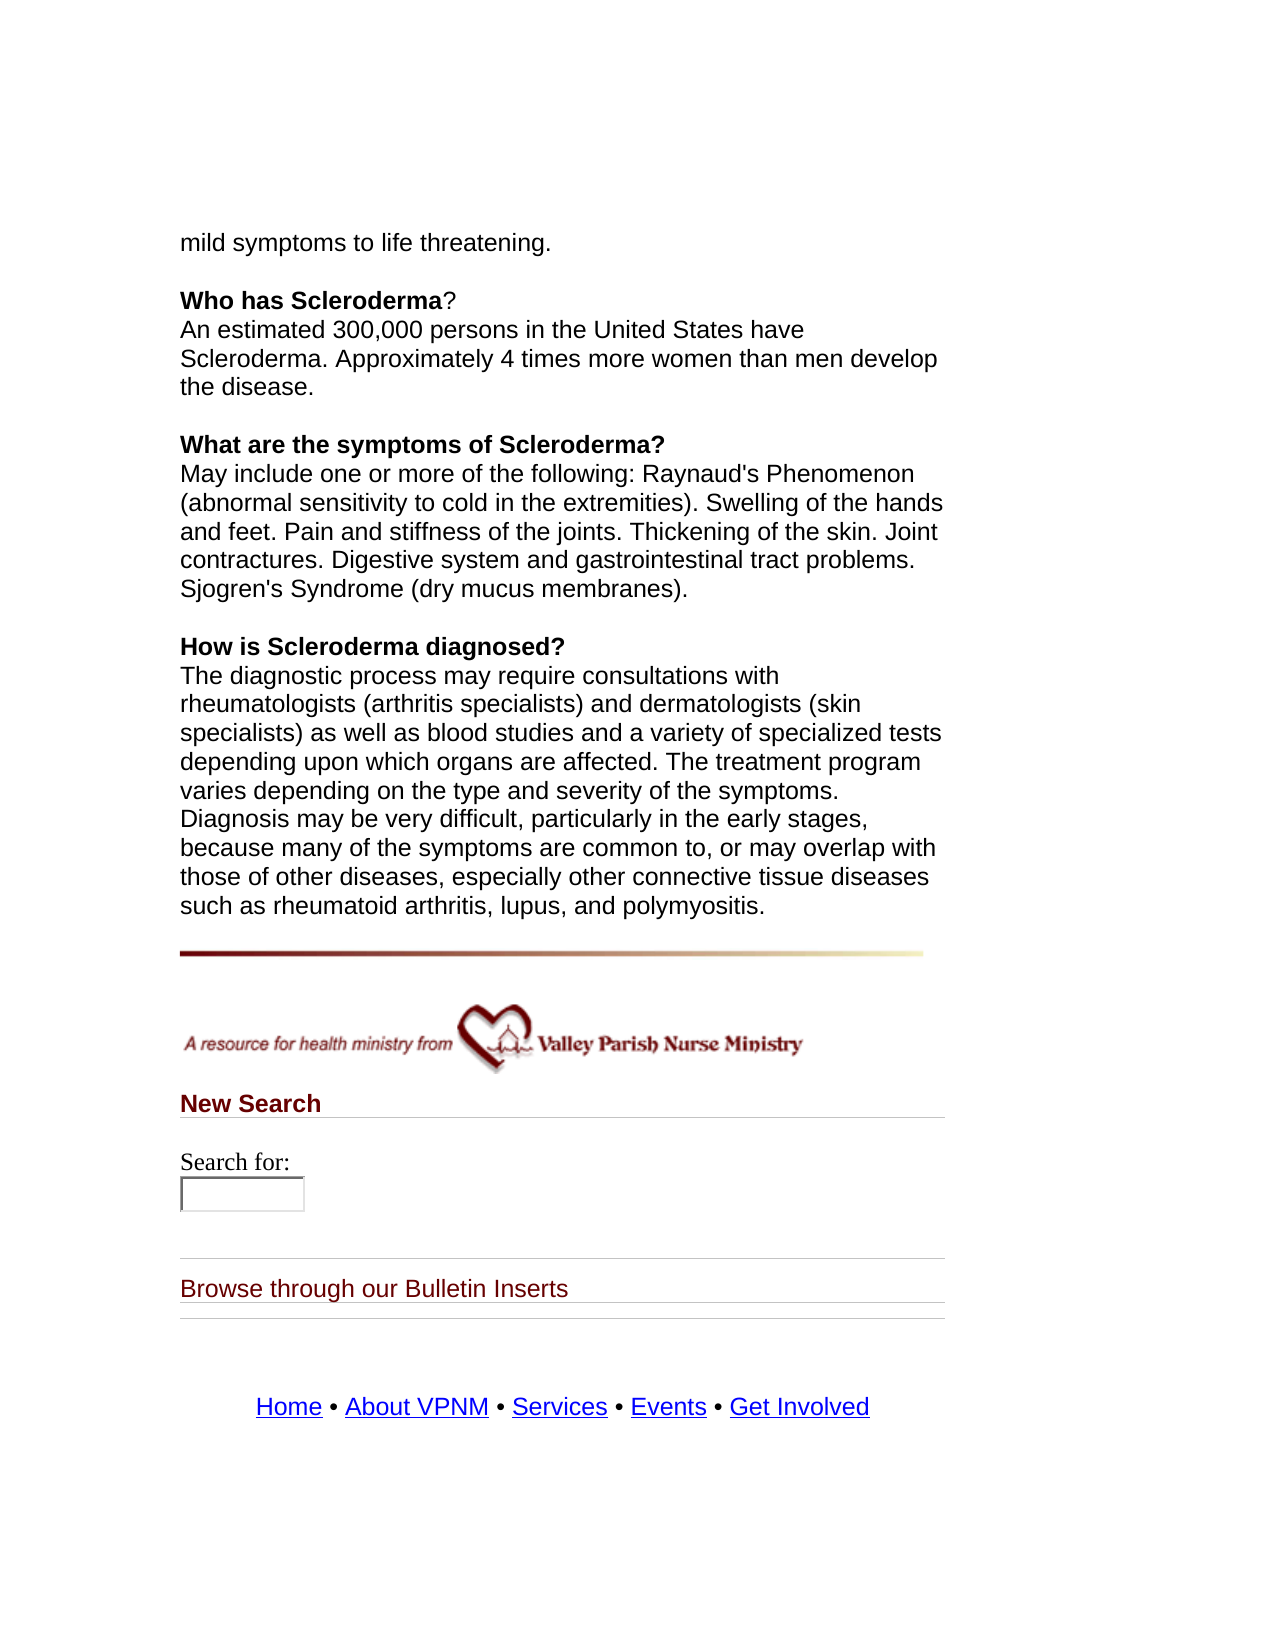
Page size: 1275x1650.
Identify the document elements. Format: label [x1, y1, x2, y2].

table_header [142, 150, 923, 1491]
picture [179, 1000, 805, 1074]
picture [179, 948, 924, 960]
